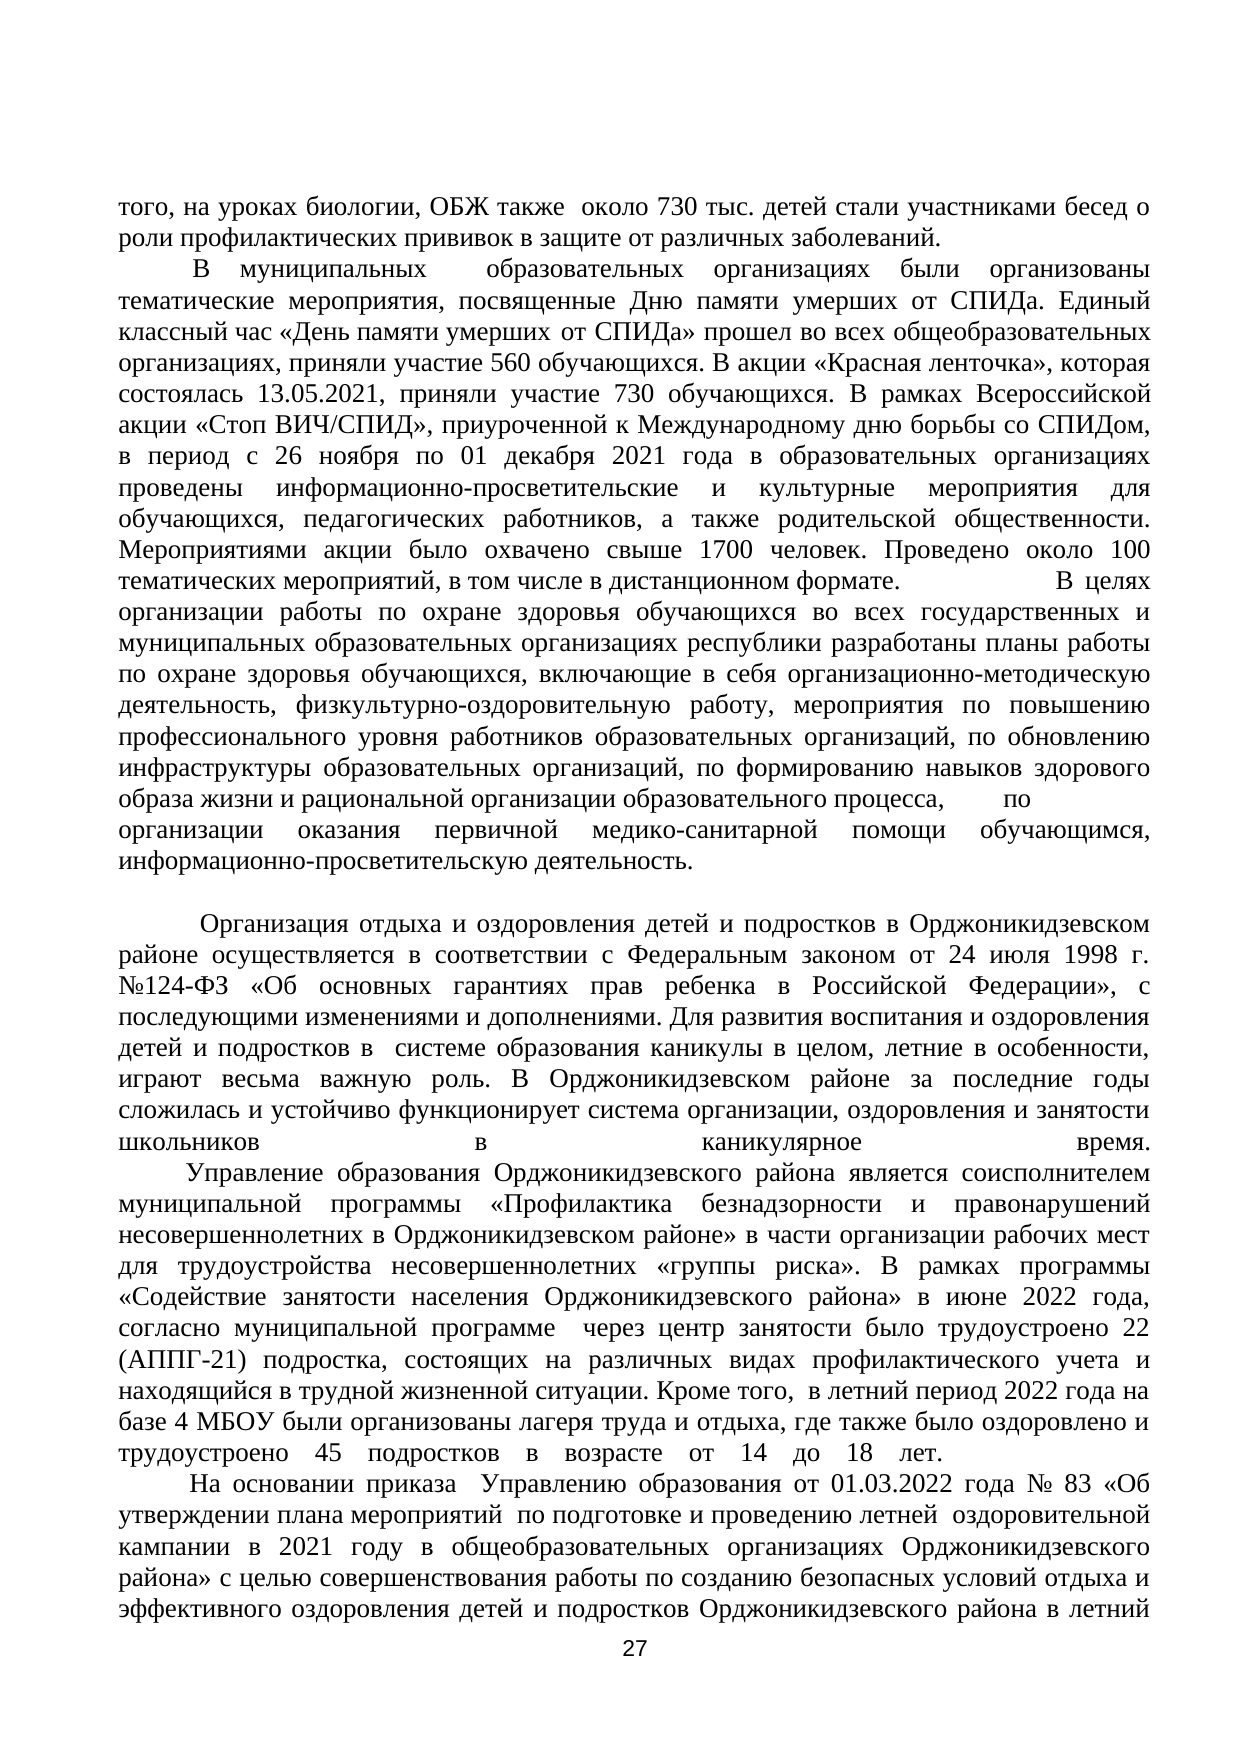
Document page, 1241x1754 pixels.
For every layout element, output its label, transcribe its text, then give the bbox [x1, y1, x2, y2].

text В муниципальных образовательных организациях были организованы тематические мероприятия, посвященные Дню памяти умерших от СПИДа. Единый классный час «День памяти умерших от СПИДа» прошел во всех общеобразовательных организациях, приняли участие 560 обучающихся. В акции «Красная ленточка», которая состоялась 13.05.2021, приняли участие 730 обучающихся. В рамках Всероссийской акции «Стоп ВИЧ/СПИД», приуроченной к Международному дню борьбы со СПИДом, в период с 26 ноября по 01 декабря 2021 года в образовательных организациях проведены информационно-просветительские и культурные мероприятия для обучающихся, педагогических работников, а также родительской общественности. Мероприятиями акции было охвачено свыше 1700 человек. Проведено около 100 тематических мероприятий, в том числе в дистанционном формате. В целях организации работы по охране здоровья обучающихся во всех государственных и муниципальных образовательных организациях республики разработаны планы работы по охране здоровья обучающихся, включающие в себя организационно-методическую деятельность, физкультурно-оздоровительную работу, мероприятия по повышению профессионального уровня работников образовательных организаций, по обновлению инфраструктуры образовательных организаций, по формированию навыков здорового образа жизни и рациональной организации образовательного процесса, по организации оказания первичной медико-санитарной помощи обучающимся, информационно-просветительскую деятельность. [118, 253, 1152, 876]
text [118, 907, 1152, 1623]
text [118, 190, 1152, 253]
